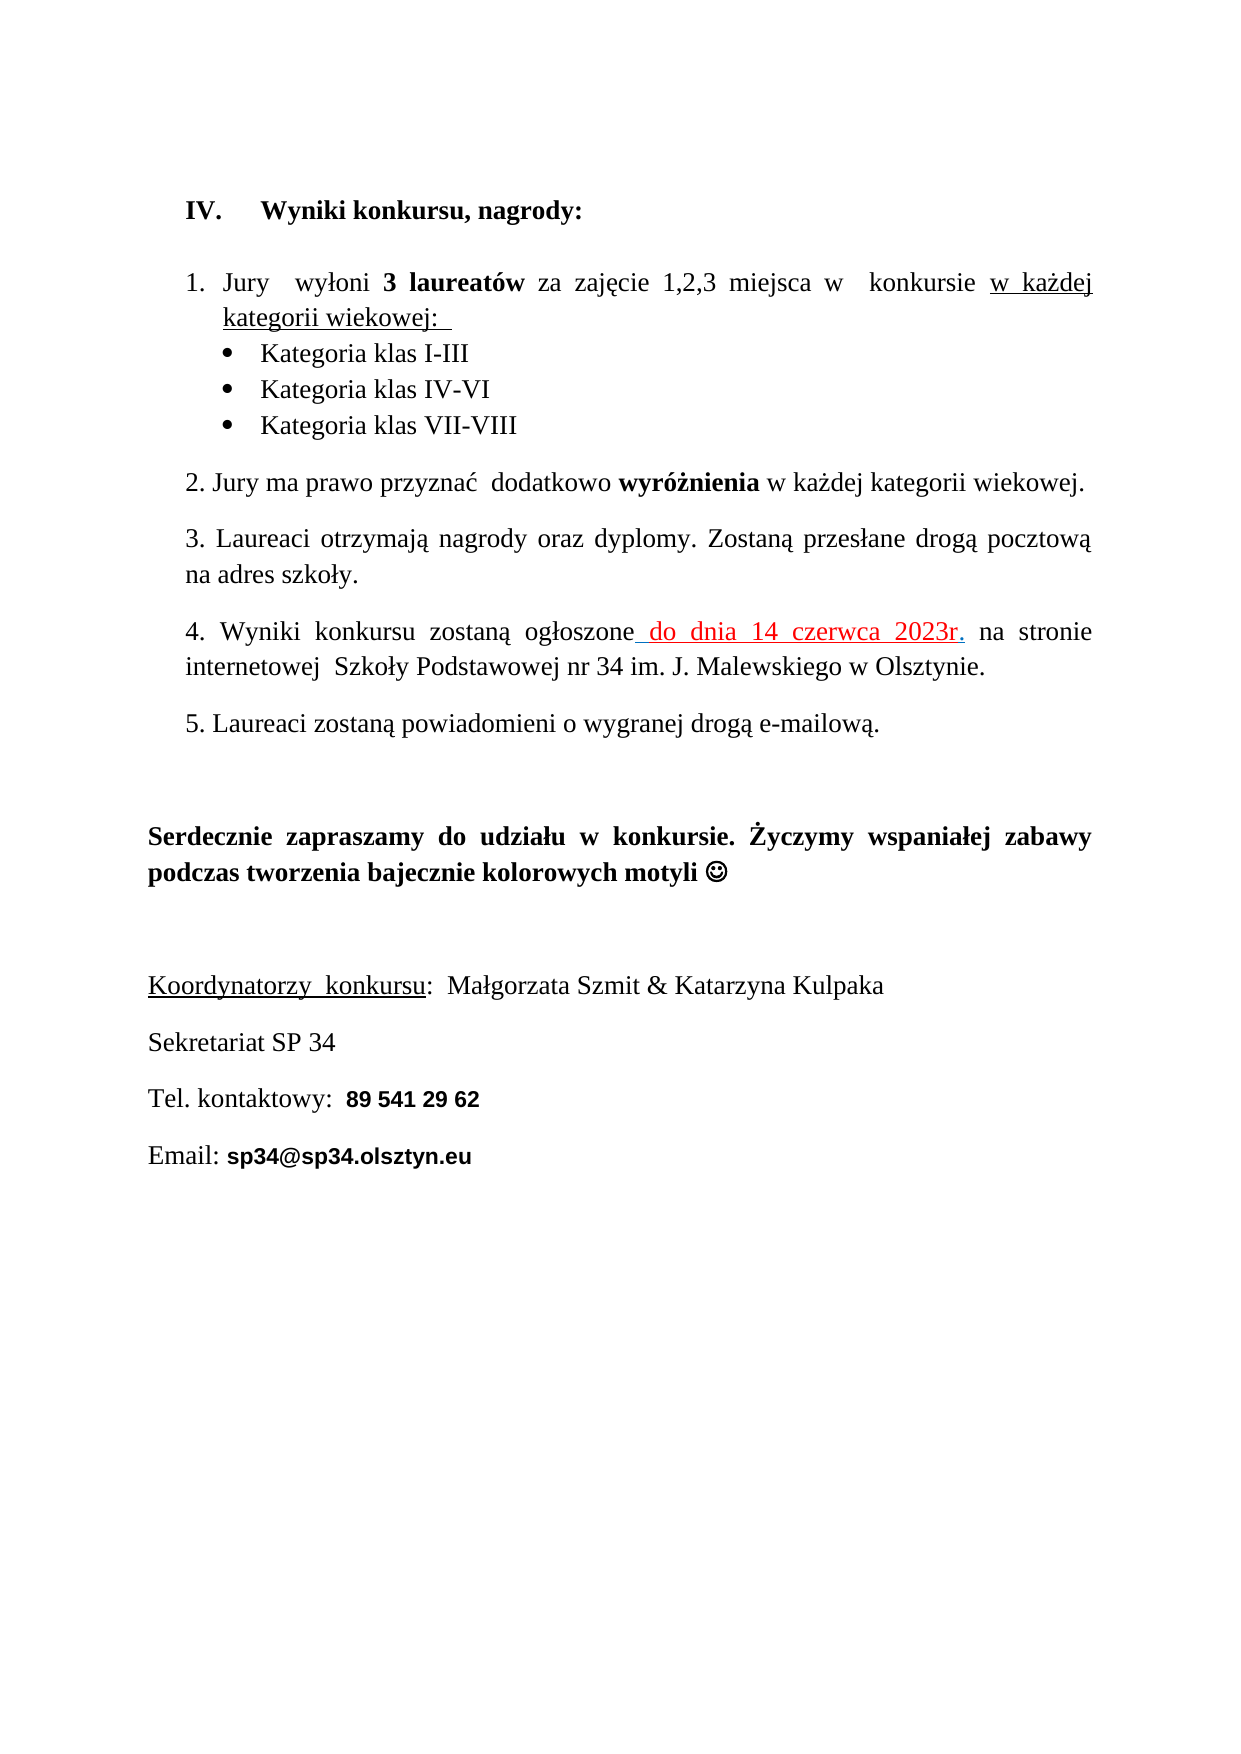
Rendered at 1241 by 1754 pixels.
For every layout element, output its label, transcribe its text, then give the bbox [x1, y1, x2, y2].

text Sekretariat SP 34 [148, 1026, 1093, 1057]
text Serdecznie zapraszamy do udziału w konkursie. Życzymy wspaniałej zabawy podczas tworzenia bajecznie kolorowych motyli [148, 820, 1093, 887]
text 2. Jury ma prawo przyznać dodatkowo wyróżnienia w każdej kategorii wiekowej. [185, 466, 1093, 497]
list Kategoria klas I-III [223, 337, 1093, 368]
list Kategoria klas IV-VI [223, 373, 1093, 404]
list Kategoria klas VII-VIII [223, 409, 1093, 440]
list Jury wyłoni 3 laureatów za zajęcie 1,2,3 miejsca w konkursie w każdej kategorii wiekowej: [185, 266, 1093, 333]
text Email: sp34@sp34.olsztyn.eu [148, 1139, 1093, 1170]
text Koordynatorzy konkursu: Małgorzata Szmit & Katarzyna Kulpaka [148, 969, 1093, 1000]
list Wyniki konkursu, nagrody: [185, 194, 1093, 225]
text Tel. kontaktowy: 89 541 29 62 [148, 1082, 1093, 1113]
text 4. Wyniki konkursu zostaną ogłoszone do dnia 14 czerwca 2023r. na stronie internetowej Szkoły Podstawowej nr 34 im. J. Malewskiego w Olsztynie. [185, 615, 1093, 682]
text 3. Laureaci otrzymają nagrody oraz dyplomy. Zostaną przesłane drogą pocztową na adres szkoły. [185, 522, 1093, 589]
text 5. Laureaci zostaną powiadomieni o wygranej drogą e-mailową. [185, 707, 1093, 738]
